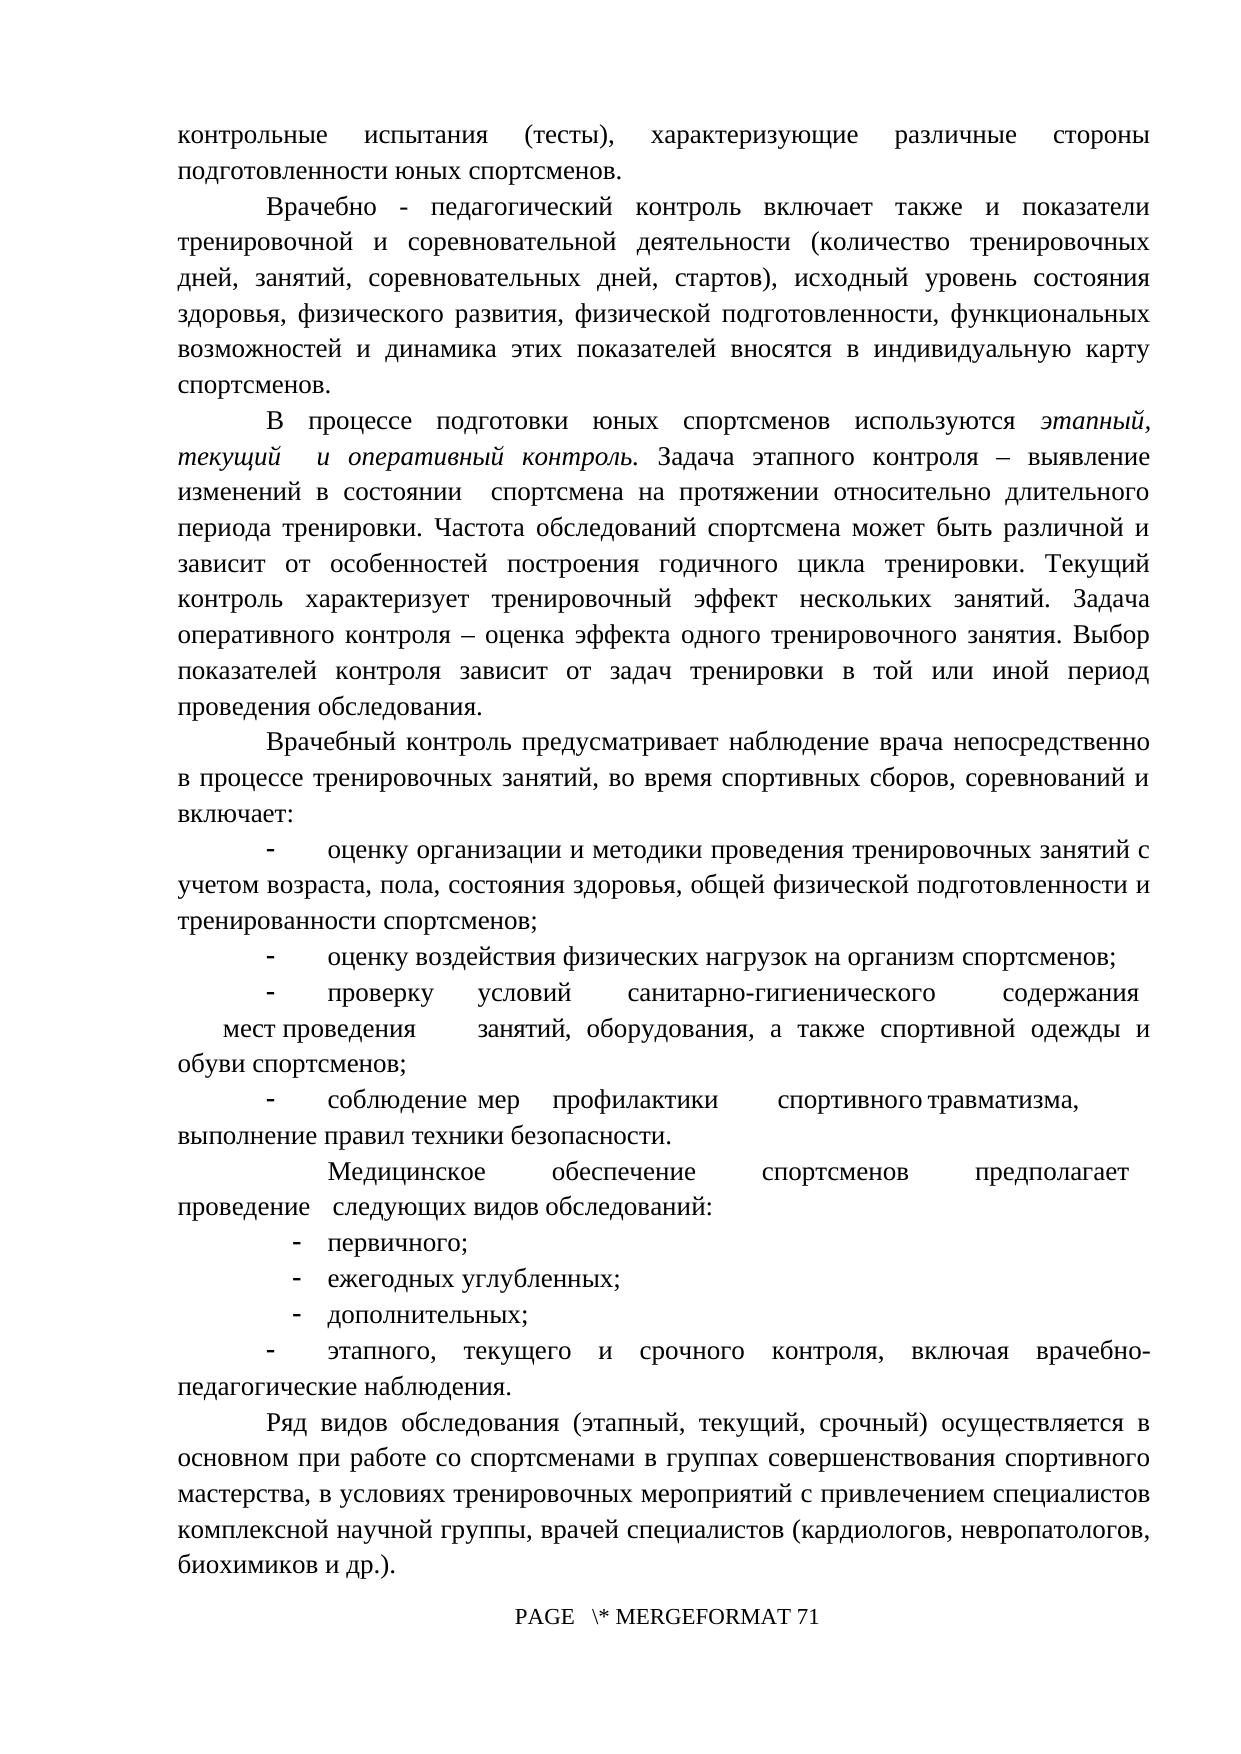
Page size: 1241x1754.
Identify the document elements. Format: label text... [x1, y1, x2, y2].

list первичного; [203, 1226, 1152, 1257]
text В процессе подготовки юных спортсменов используются этапный, текущий и оперативный контроль. Задача этапного контроля – выявление изменений в состоянии спортсмена на протяжении относительно длительного периода тренировки. Частота обследований спортсмена может быть различной и зависит от особенностей построения годичного цикла тренировки. Текущий контроль характеризует тренировочный эффект нескольких занятий. Задача оперативного контроля – оценка эффекта одного тренировочного занятия. Выбор показателей контроля зависит от задач тренировки в той или иной период проведения обследования. [177, 404, 1151, 721]
text Ряд видов обследования (этапный, текущий, срочный) осуществляется в основном при работе со спортсменами в группах совершенствования спортивного мастерства, в условиях тренировочных мероприятий с привлечением специалистов комплексной научной группы, врачей специалистов (кардиологов, невропатологов, биохимиков и др.). [177, 1406, 1151, 1580]
text Врачебно - педагогический контроль включает также и показатели тренировочной и соревновательной деятельности (количество тренировочных дней, занятий, соревновательных дней, стартов), исходный уровень состояния здоровья, физического развития, физической подготовленности, функциональных возможностей и динамика этих показателей вносятся в индивидуальную карту спортсменов. [177, 189, 1151, 399]
list этапного, текущего и срочного контроля, включая врачебно-педагогические наблюдения. [177, 1334, 1152, 1401]
list оценку воздействия физических нагрузок на организм спортсменов; [177, 940, 1131, 971]
list соблюдение мер профилактики спортивного травматизма, выполнение правил техники безопасности. [177, 1083, 1131, 1150]
text Врачебный контроль предусматривает наблюдение врача непосредственно в процессе тренировочных занятий, во время спортивных сборов, соревнований и включает: [177, 726, 1151, 828]
list дополнительных; [203, 1298, 1152, 1329]
list проверку условий санитарно-гигиенического содержания мест проведения занятий, оборудования, а также спортивной одежды и обуви спортсменов; [177, 976, 1151, 1079]
list ежегодных углубленных; [203, 1262, 1152, 1293]
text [177, 118, 1151, 185]
list оценку организации и методики проведения тренировочных занятий с учетом возраста, пола, состояния здоровья, общей физической подготовленности и тренированности спортсменов; [177, 833, 1151, 935]
text Медицинское обеспечение спортсменов предполагает проведение следующих видов обследований: [177, 1155, 1130, 1222]
